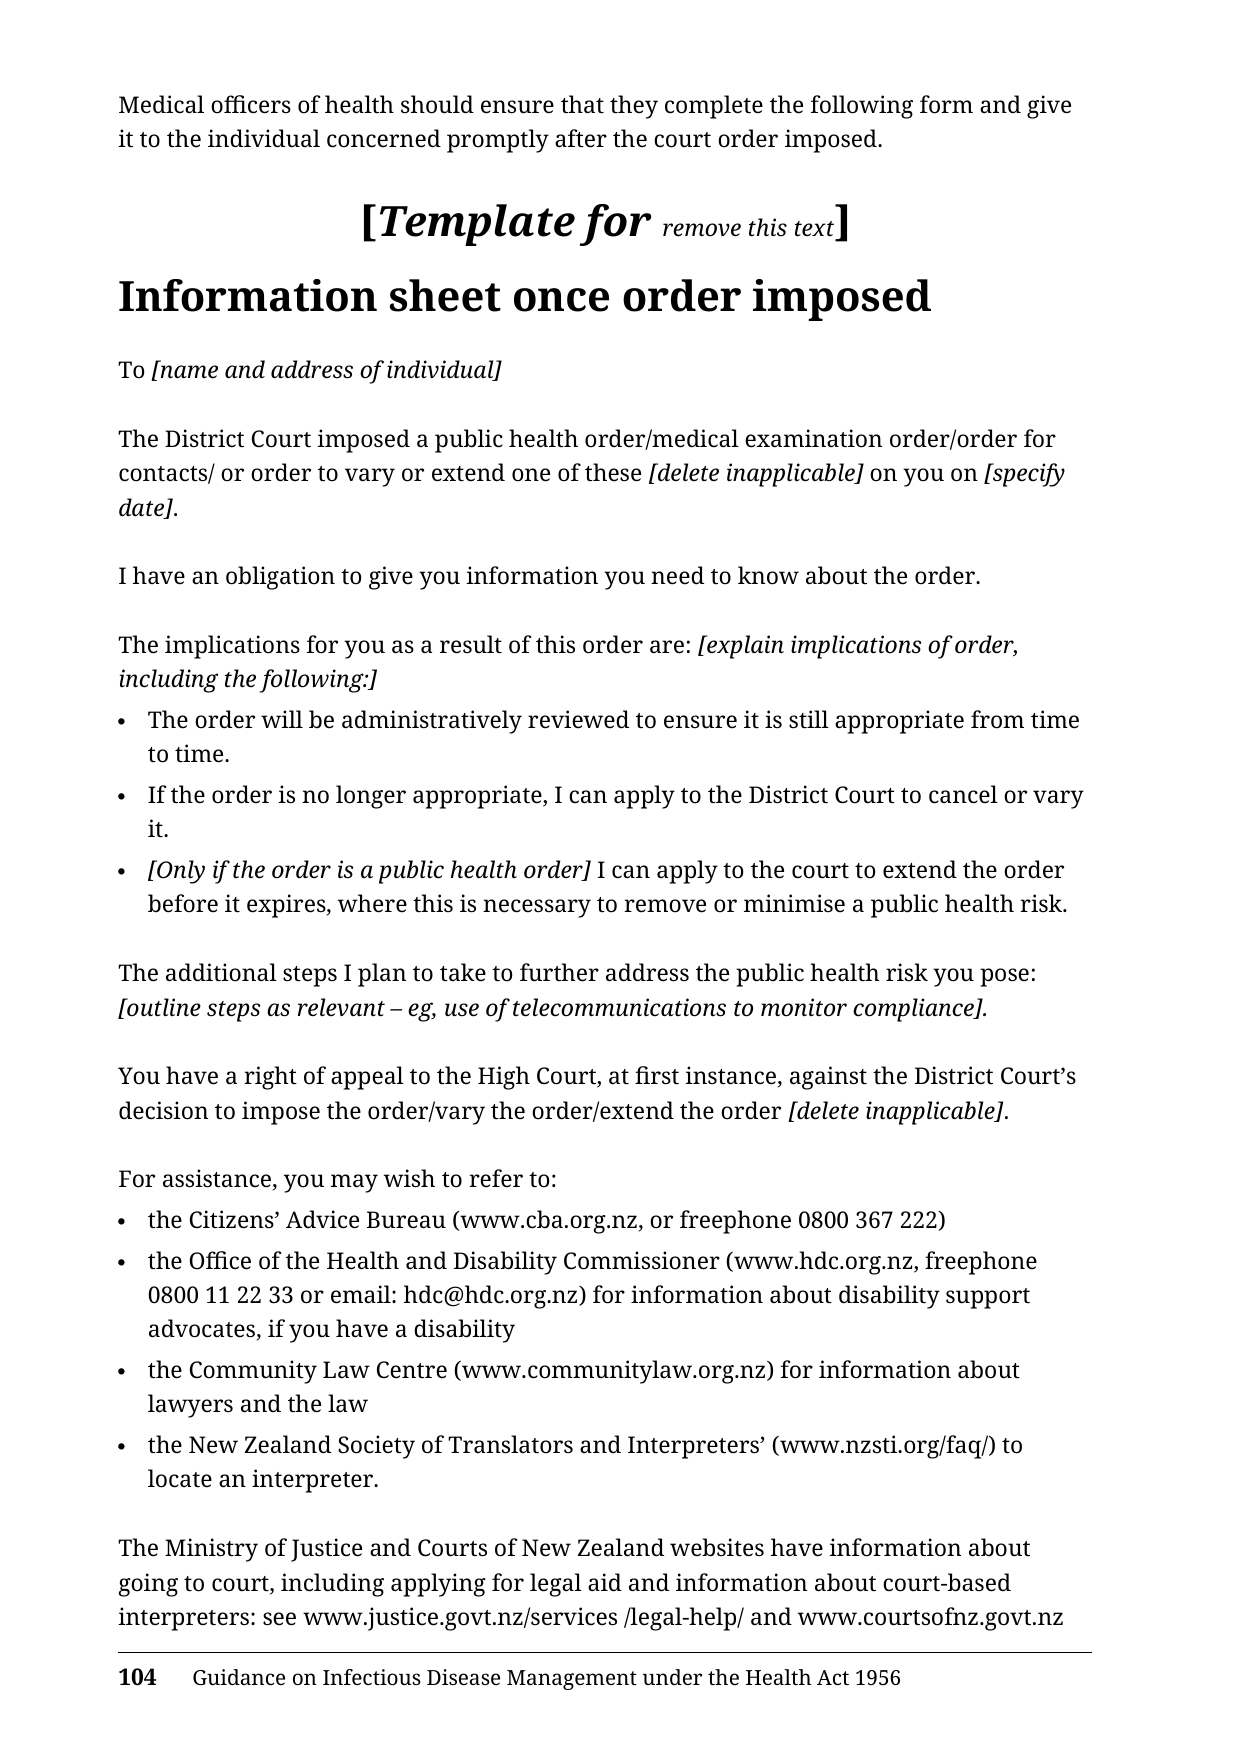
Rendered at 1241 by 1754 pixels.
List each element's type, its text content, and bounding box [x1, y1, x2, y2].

subtitle [Template for remove this text] [118, 192, 1092, 248]
text the Community Law Centre (www.communitylaw.org.nz) for information about lawyers and the law [118, 1354, 1092, 1420]
text the Office of the Health and Disability Commissioner (www.hdc.org.nz, freephone 0800 11 22 33 or email: hdc@hdc.org.nz) for information about disability support advocates, if you have a disability [118, 1245, 1092, 1345]
text the Citizens’ Advice Bureau (www.cba.org.nz, or freephone 0800 367 222) [118, 1204, 1092, 1235]
text The District Court imposed a public health order/medical examination order/order for contacts/ or order to vary or extend one of these [delete inapplicable] on you on [specify date]. [118, 423, 1092, 523]
text If the order is no longer appropriate, I can apply to the District Court to cancel or vary it. [118, 779, 1092, 845]
text For assistance, you may wish to refer to: [118, 1163, 1092, 1195]
text To [name and address of individual] [118, 354, 1092, 385]
text The implications for you as a result of this order are: [explain implications of order, including the following:] [118, 629, 1092, 695]
text The order will be administratively reviewed to ensure it is still appropriate from time to time. [118, 704, 1092, 770]
text Medical officers of health should ensure that they complete the following form and give it to the individual concerned promptly after the court order imposed. [118, 89, 1092, 154]
text The Ministry of Justice and Courts of New Zealand websites have information about going to court, including applying for legal aid and information about court-based interpreters: see www.justice.govt.nz/services /legal-help/ and www.courtsofnz.govt.nz [118, 1532, 1092, 1632]
subtitle Information sheet once order imposed [118, 267, 1092, 323]
text The additional steps I plan to take to further address the public health risk you pose: [outline steps as relevant – eg, use of telecommunications to monitor compliance]. [118, 957, 1092, 1023]
text I have an obligation to give you information you need to know about the order. [118, 560, 1092, 592]
text You have a right of appeal to the High Court, at first instance, against the District Court’s decision to impose the order/vary the order/extend the order [delete inapplicable]. [118, 1060, 1092, 1126]
text the New Zealand Society of Translators and Interpreters’ (www.nzsti.org/faq/) to locate an interpreter. [118, 1429, 1092, 1495]
text [Only if the order is a public health order] I can apply to the court to extend the order before it expires, where this is necessary to remove or minimise a public health risk. [118, 854, 1092, 920]
